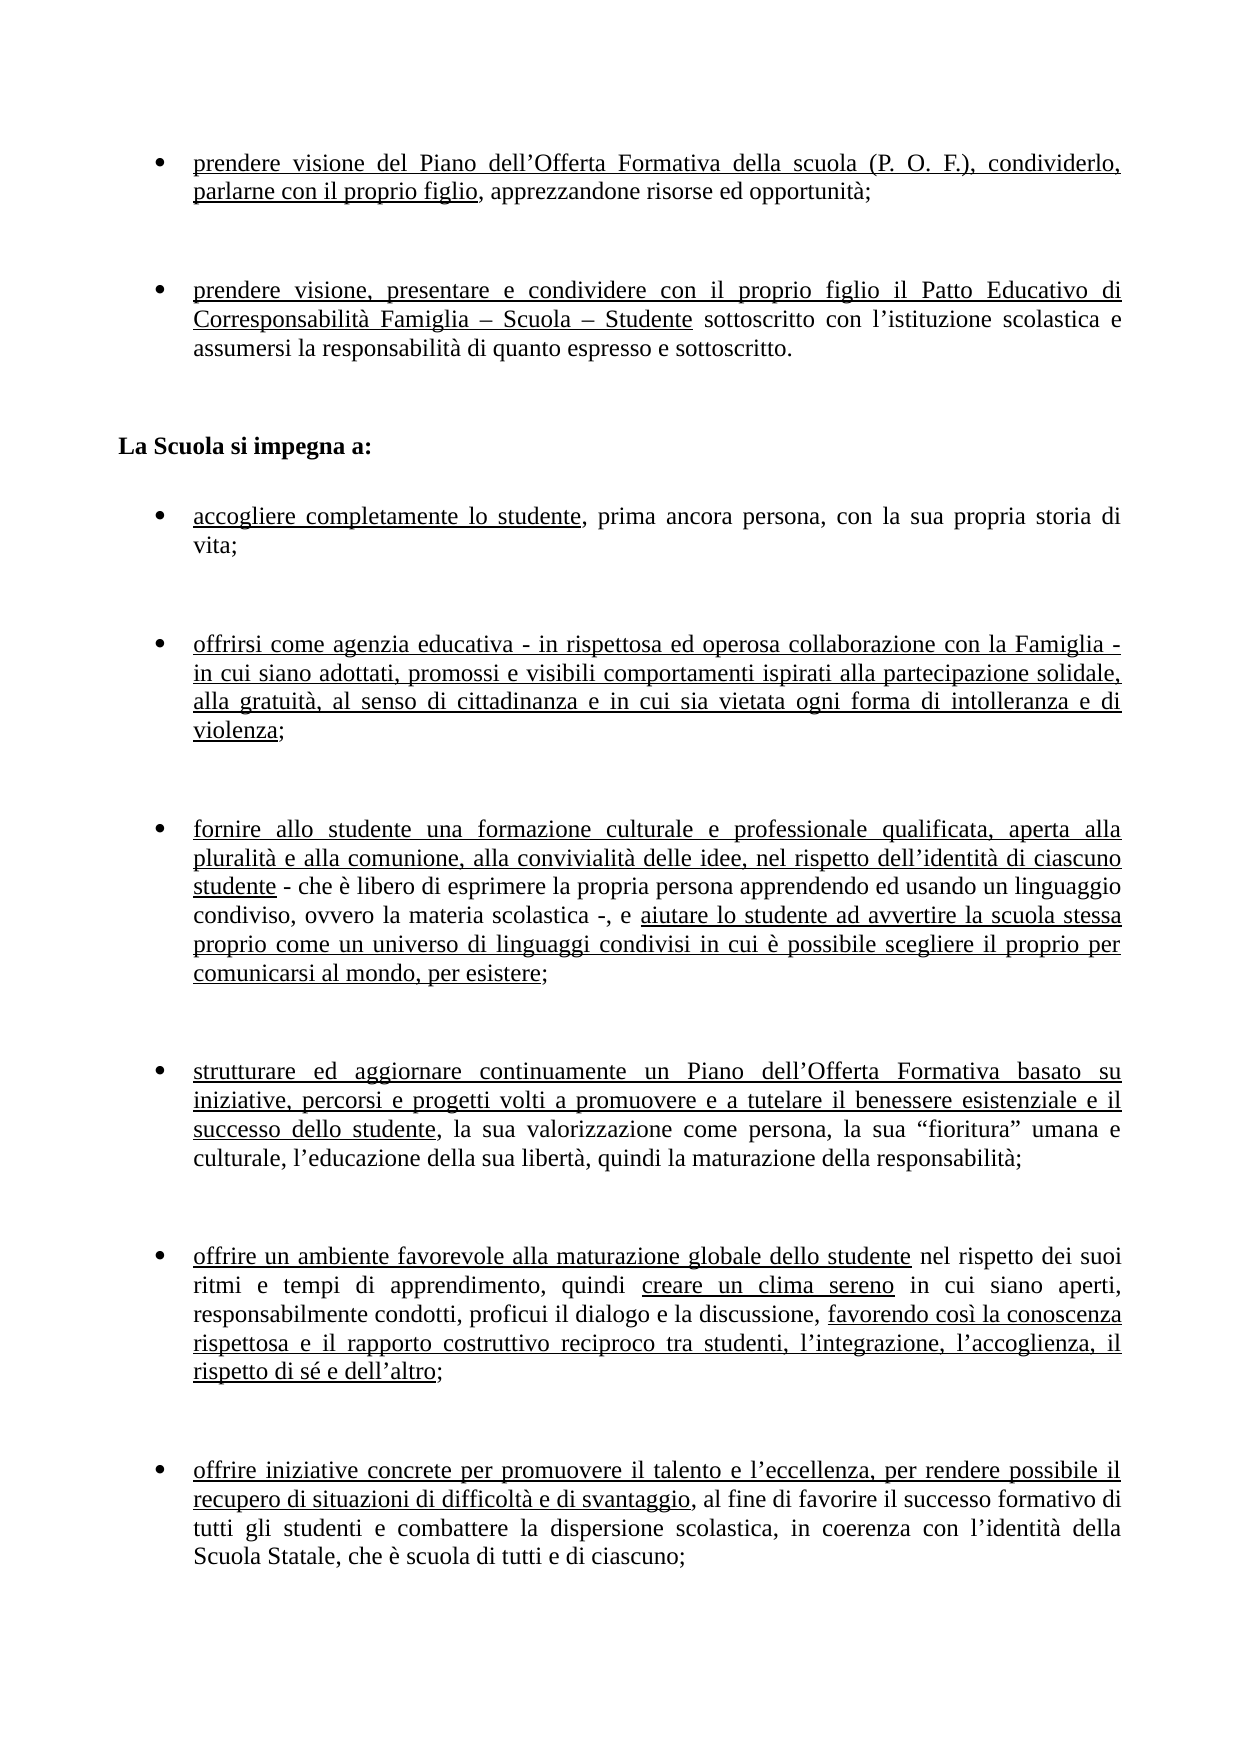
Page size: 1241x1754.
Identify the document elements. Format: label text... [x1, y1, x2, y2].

list offrire iniziative concrete per promuovere il talento e l’eccellenza, per rendere possibile il recupero di situazioni di difficoltà e di svantaggio, al fine di favorire il successo formativo di tutti gli studenti e combattere la dispersione scolastica, in coerenza con l’identità della Scuola Statale, che è scuola di tutti e di ciascuno; [156, 1455, 1122, 1570]
list strutturare ed aggiornare continuamente un Piano dell’Offerta Formativa basato su iniziative, percorsi e progetti volti a promuovere e a tutelare il benessere esistenziale e il successo dello studente, la sua valorizzazione come persona, la sua “fioritura” umana e culturale, l’educazione della sua libertà, quindi la maturazione della responsabilità; [156, 1056, 1122, 1171]
list offrire un ambiente favorevole alla maturazione globale dello studente nel rispetto dei suoi ritmi e tempi di apprendimento, quindi creare un clima sereno in cui siano aperti, responsabilmente condotti, proficui il dialogo e la discussione, favorendo così la conoscenza rispettosa e il rapporto costruttivo reciproco tra studenti, l’integrazione, l’accoglienza, il rispetto di sé e dell’altro; [156, 1241, 1122, 1385]
list prendere visione del Piano dell’Offerta Formativa della scuola (P. O. F.), condividerlo, parlarne con il proprio figlio, apprezzandone risorse ed opportunità; [156, 148, 1122, 205]
list fornire allo studente una formazione culturale e professionale qualificata, aperta alla pluralità e alla comunione, alla convivialità delle idee, nel rispetto dell’identità di ciascuno studente - che è libero di esprimere la propria persona apprendendo ed usando un linguaggio condiviso, ovvero la materia scolastica -, e aiutare lo studente ad avvertire la scuola stessa proprio come un universo di linguaggi condivisi in cui è possibile scegliere il proprio per comunicarsi al mondo, per esistere; [156, 814, 1122, 986]
list prendere visione, presentare e condividere con il proprio figlio il Patto Educativo di Corresponsabilità Famiglia – Scuola – Studente sottoscritto con l’istituzione scolastica e assumersi la responsabilità di quanto espresso e sottoscritto. [156, 275, 1122, 361]
list offrirsi come agenzia educativa - in rispettosa ed operosa collaborazione con la Famiglia - in cui siano adottati, promossi e visibili comportamenti ispirati alla partecipazione solidale, alla gratuità, al senso di cittadinanza e in cui sia vietata ogni forma di intolleranza e di violenza; [156, 629, 1122, 744]
list accogliere completamente lo studente, prima ancora persona, con la sua propria storia di vita; [156, 501, 1122, 559]
text La Scuola si impegna a: [118, 431, 1122, 460]
